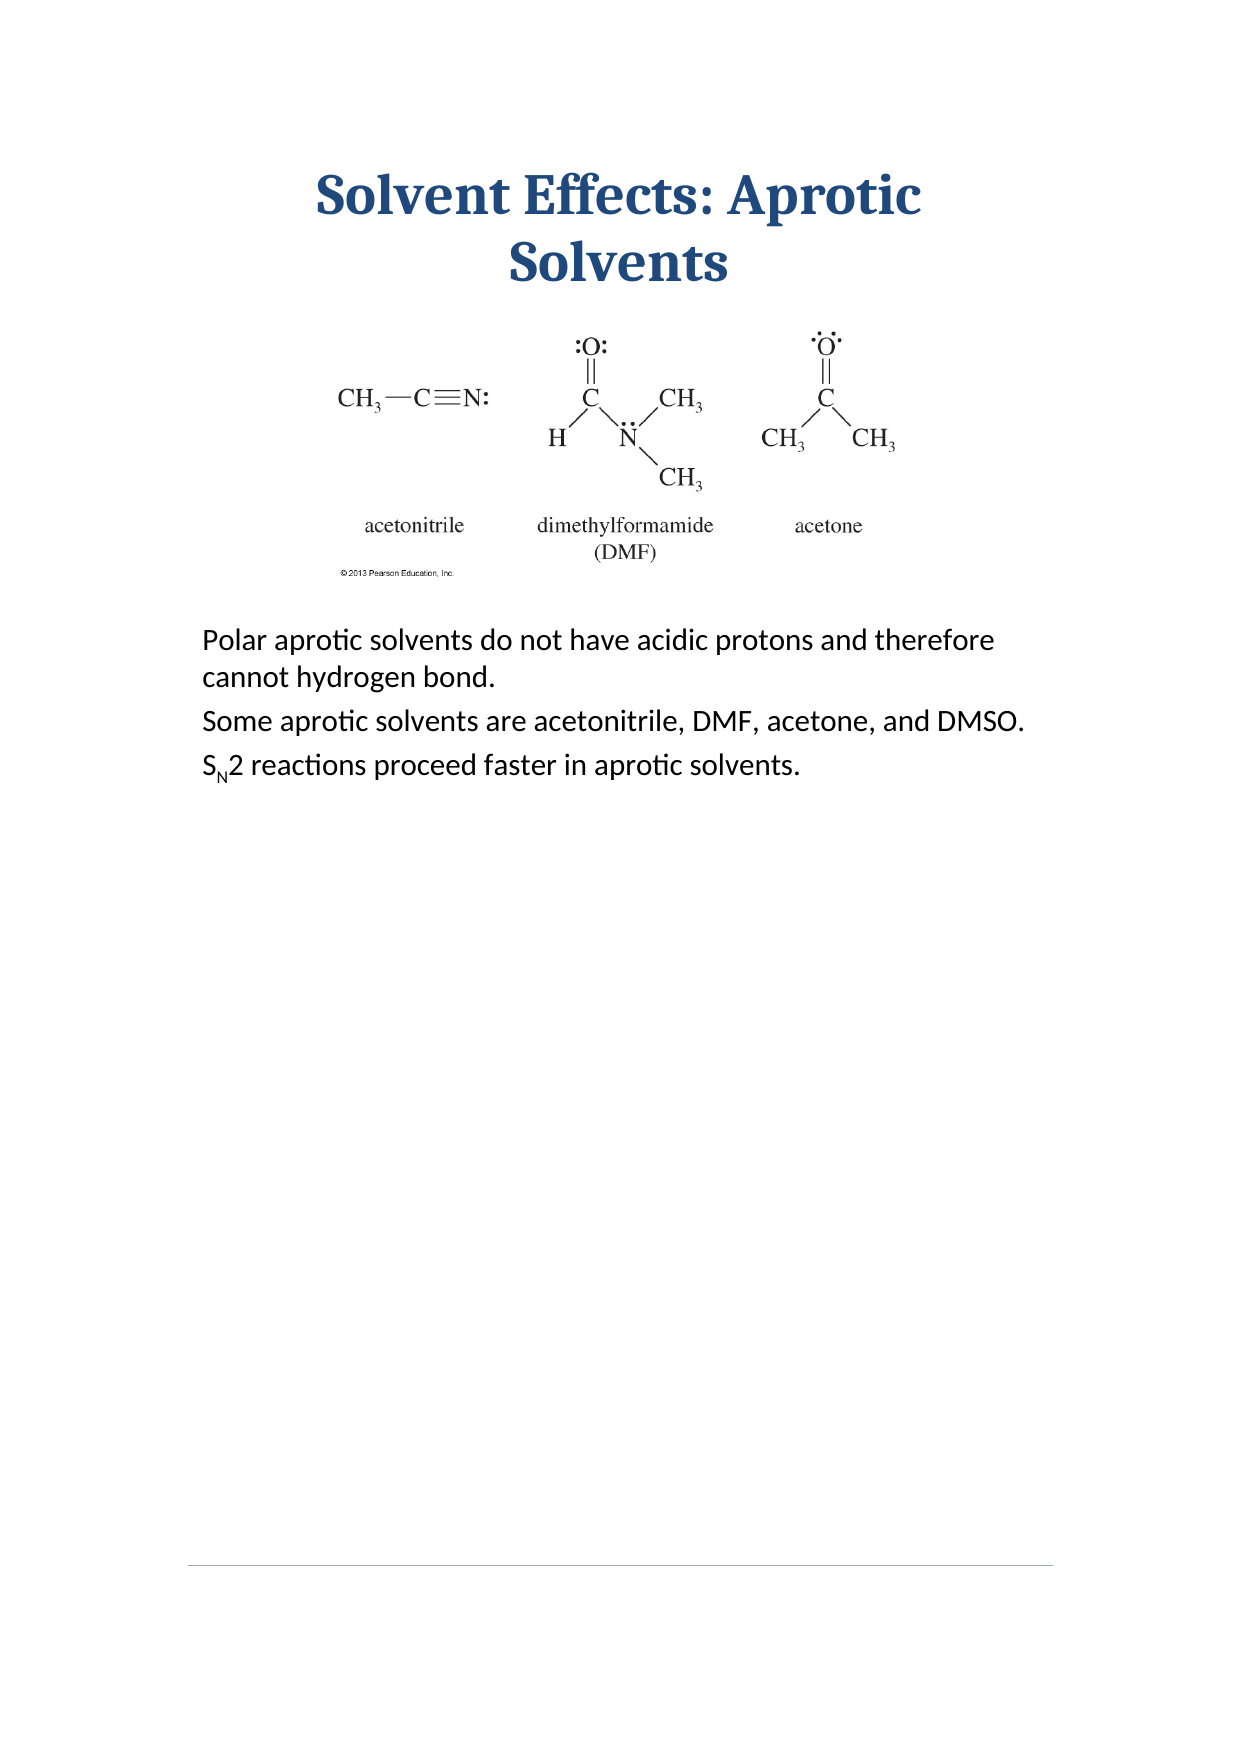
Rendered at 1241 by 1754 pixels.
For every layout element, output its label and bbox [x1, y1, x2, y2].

picture [331, 324, 909, 584]
